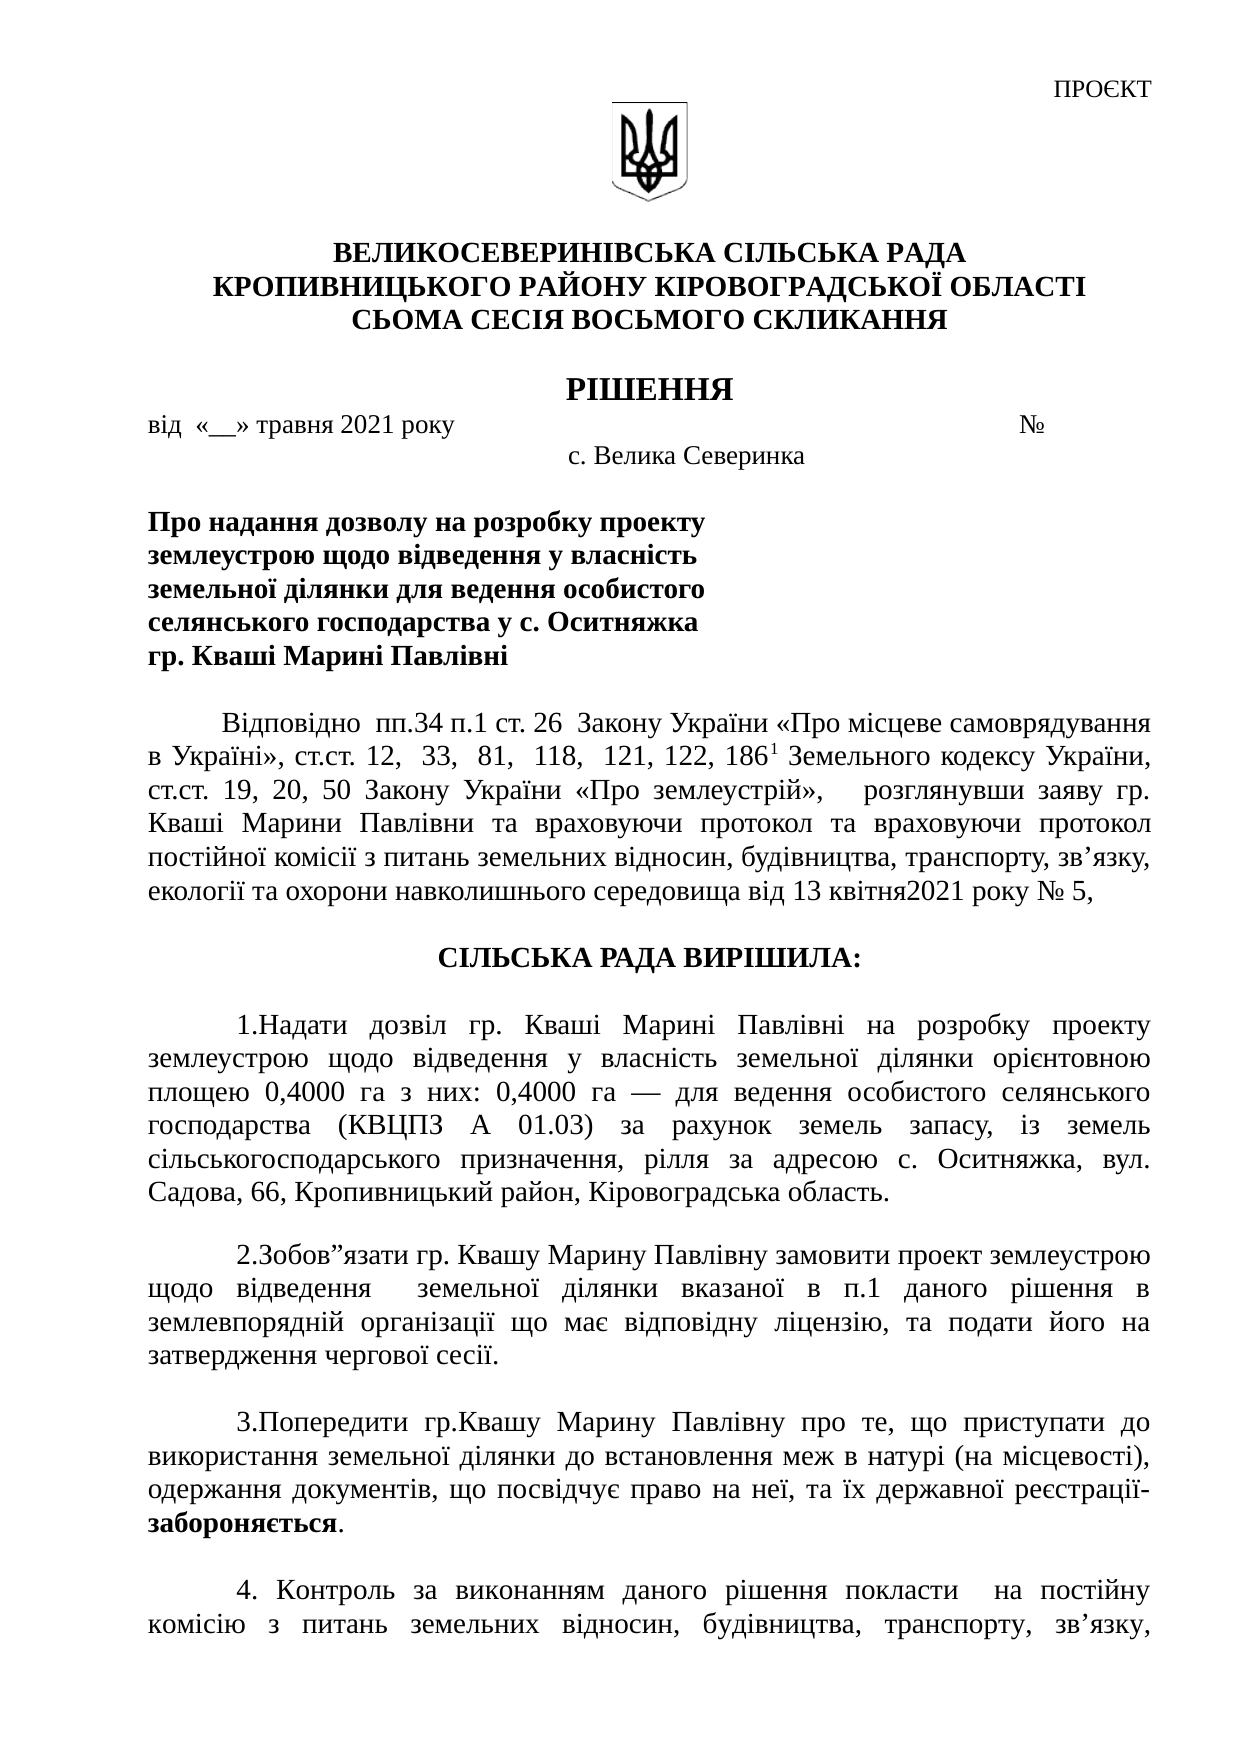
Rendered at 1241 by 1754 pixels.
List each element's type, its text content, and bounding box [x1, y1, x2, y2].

text земельної ділянки для ведення особистого [148, 571, 1152, 604]
text землеустрою щодо відведення у власність [148, 537, 1152, 571]
text селянського господарства у с. Оситняжка [148, 604, 1152, 638]
text гр. Кваші Марині Павлівні [148, 638, 1152, 671]
text від «__» травня 2021 року № [148, 408, 1152, 439]
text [148, 1572, 1152, 1639]
text СІЛЬСЬКА РАДА ВИРІШИЛА: [148, 940, 1152, 973]
text Відповідно пп.34 п.1 ст. 26 Закону України «Про місцеве самоврядування в Україні», ст.ст. 12, 33, 81, 118, 121, 122, 1861 Земельного кодексу України, ст.ст. 19, 20, 50 Закону України «Про землеустрій», розглянувши заяву гр. Кваші Марини Павлівни та враховуючи протокол та враховуючи протокол постійної комісії з питань земельних відносин, будівництва, транспорту, зв’язку, екології та охорони навколишнього середовища від 13 квітня2021 року № 5, [148, 705, 1152, 906]
text 1.Надати дозвіл гр. Кваші Марині Павлівні на розробку проекту землеустрою щодо відведення у власність земельної ділянки орієнтовною площею 0,4000 га з них: 0,4000 га — для ведення особистого селянського господарства (КВЦПЗ А 01.03) за рахунок земель запасу, із земель сільськогосподарського призначення, рілля за адресою с. Оситняжка, вул. Садова, 66, Кропивницький район, Кіровоградська область. [148, 1007, 1152, 1208]
text 3.Попередити гр.Квашу Марину Павлівну про те, що приступати до використання земельної ділянки до встановлення меж в натурі (на місцевості), одержання документів, що посвідчує право на неї, та їх державної реєстрації-забороняється. [148, 1404, 1152, 1539]
text ВЕЛИКОСЕВЕРИНІВСЬКА СІЛЬСЬКА РАДА КРОПИВНИЦЬКОГО РАЙОНУ КІРОВОГРАДСЬКОЇ ОБЛАСТІ [148, 235, 1152, 302]
text Про надання дозволу на розробку проекту [148, 504, 1152, 537]
text СЬОМА СЕСІЯ ВОСЬМОГО СКЛИКАННЯ [148, 302, 1152, 336]
text 2.Зобов”язати гр. Квашу Марину Павлівну замовити проект землеустрою щодо відведення земельної ділянки вказаної в п.1 даного рішення в землевпорядній організації що має відповідну ліцензію, та подати його на затвердження чергової сесії. [148, 1237, 1152, 1371]
text РІШЕННЯ [148, 369, 1152, 408]
picture [612, 102, 688, 202]
text с. Велика Северинка [148, 439, 1152, 470]
